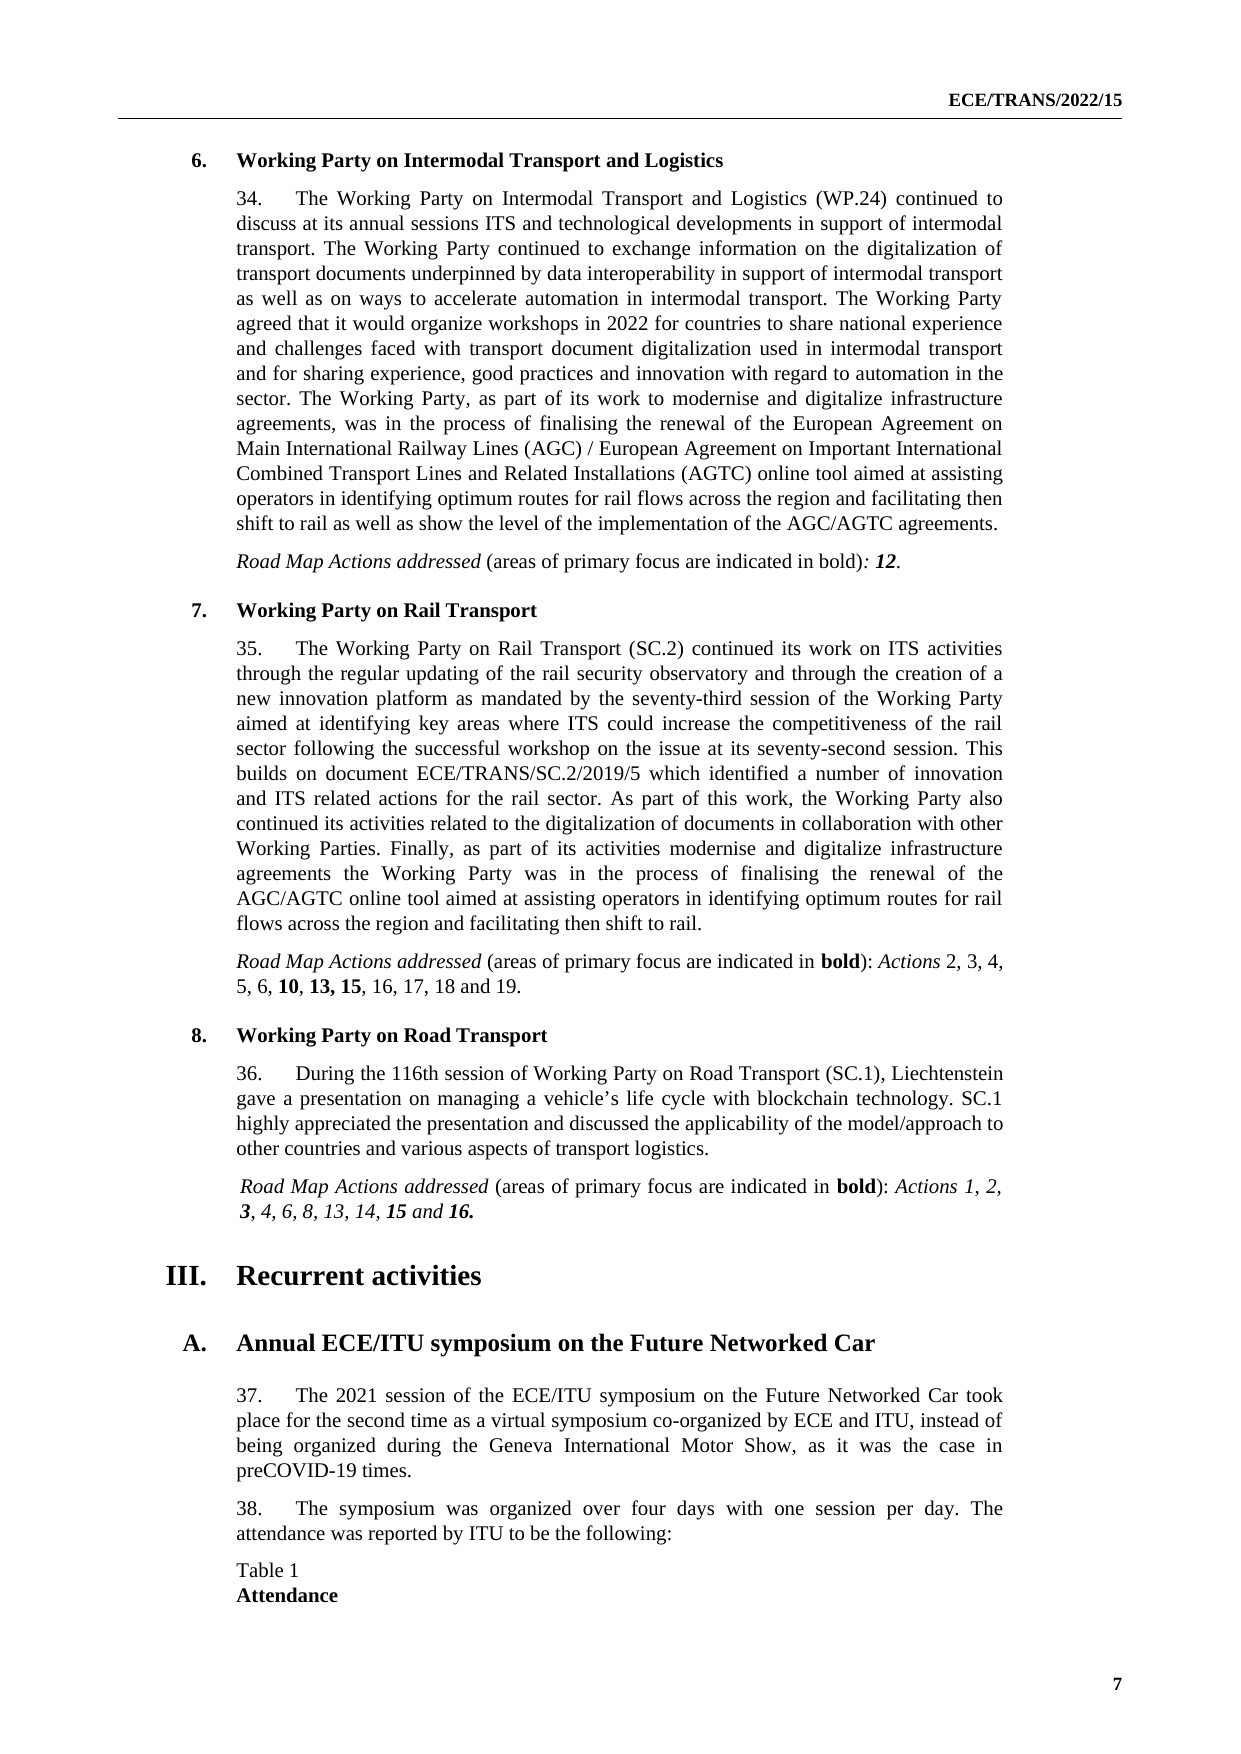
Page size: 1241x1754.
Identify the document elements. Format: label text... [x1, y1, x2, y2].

text Table 1 Attendance [236, 1557, 1004, 1607]
text 37. The 2021 session of the ECE/ITU symposium on the Future Networked Car took place for the second time as a virtual symposium co-organized by ECE and ITU, instead of being organized during the Geneva International Motor Show, as it was the case in preCOVID-19 times. [236, 1382, 1004, 1482]
text 38. The symposium was organized over four days with one session per day. The attendance was reported by ITU to be the following: [236, 1494, 1004, 1544]
text 35. The Working Party on Rail Transport (SC.2) continued its work on ITS activities through the regular updating of the rail security observatory and through the creation of a new innovation platform as mandated by the seventy-third session of the Working Party aimed at identifying key areas where ITS could increase the competitiveness of the rail sector following the successful workshop on the issue at its seventy-second session. This builds on document ECE/TRANS/SC.2/2019/5 which identified a number of innovation and ITS related actions for the rail sector. As part of this work, the Working Party also continued its activities related to the digitalization of documents in collaboration with other Working Parties. Finally, as part of its activities modernise and digitalize infrastructure agreements the Working Party was in the process of finalising the renewal of the AGC/AGTC online tool aimed at assisting operators in identifying optimum routes for rail flows across the region and facilitating then shift to rail. [236, 635, 1004, 935]
text 8. Working Party on Road Transport [118, 1023, 1004, 1048]
text Road Map Actions addressed (areas of primary focus are indicated in bold): 12. [236, 548, 1004, 573]
text A. Annual ECE/ITU symposium on the Future Networked Car [118, 1329, 1004, 1357]
text 6. Working Party on Intermodal Transport and Logistics [118, 148, 1004, 173]
text 34. The Working Party on Intermodal Transport and Logistics (WP.24) continued to discuss at its annual sessions ITS and technological developments in support of intermodal transport. The Working Party continued to exchange information on the digitalization of transport documents underpinned by data interoperability in support of intermodal transport as well as on ways to accelerate automation in intermodal transport. The Working Party agreed that it would organize workshops in 2022 for countries to share national experience and challenges faced with transport document digitalization used in intermodal transport and for sharing experience, good practices and innovation with regard to automation in the sector. The Working Party, as part of its work to modernise and digitalize infrastructure agreements, was in the process of finalising the renewal of the European Agreement on Main International Railway Lines (AGC) / European Agreement on Important International Combined Transport Lines and Related Installations (AGTC) online tool aimed at assisting operators in identifying optimum routes for rail flows across the region and facilitating then shift to rail as well as show the level of the implementation of the AGC/AGTC agreements. [236, 185, 1004, 535]
text 7. Working Party on Rail Transport [118, 598, 1004, 623]
text Road Map Actions addressed (areas of primary focus are indicated in bold): Actions 2, 3, 4, 5, 6, 10, 13, 15, 16, 17, 18 and 19. [236, 948, 1004, 998]
text 36. During the 116th session of Working Party on Road Transport (SC.1), Liechtenstein gave a presentation on managing a vehicle’s life cycle with blockchain technology. SC.1 highly appreciated the presentation and discussed the applicability of the model/approach to other countries and various aspects of transport logistics. [236, 1060, 1004, 1160]
text III. Recurrent activities [118, 1260, 1004, 1291]
text Road Map Actions addressed (areas of primary focus are indicated in bold): Actions 1, 2, 3, 4, 6, 8, 13, 14, 15 and 16. [240, 1173, 1004, 1223]
